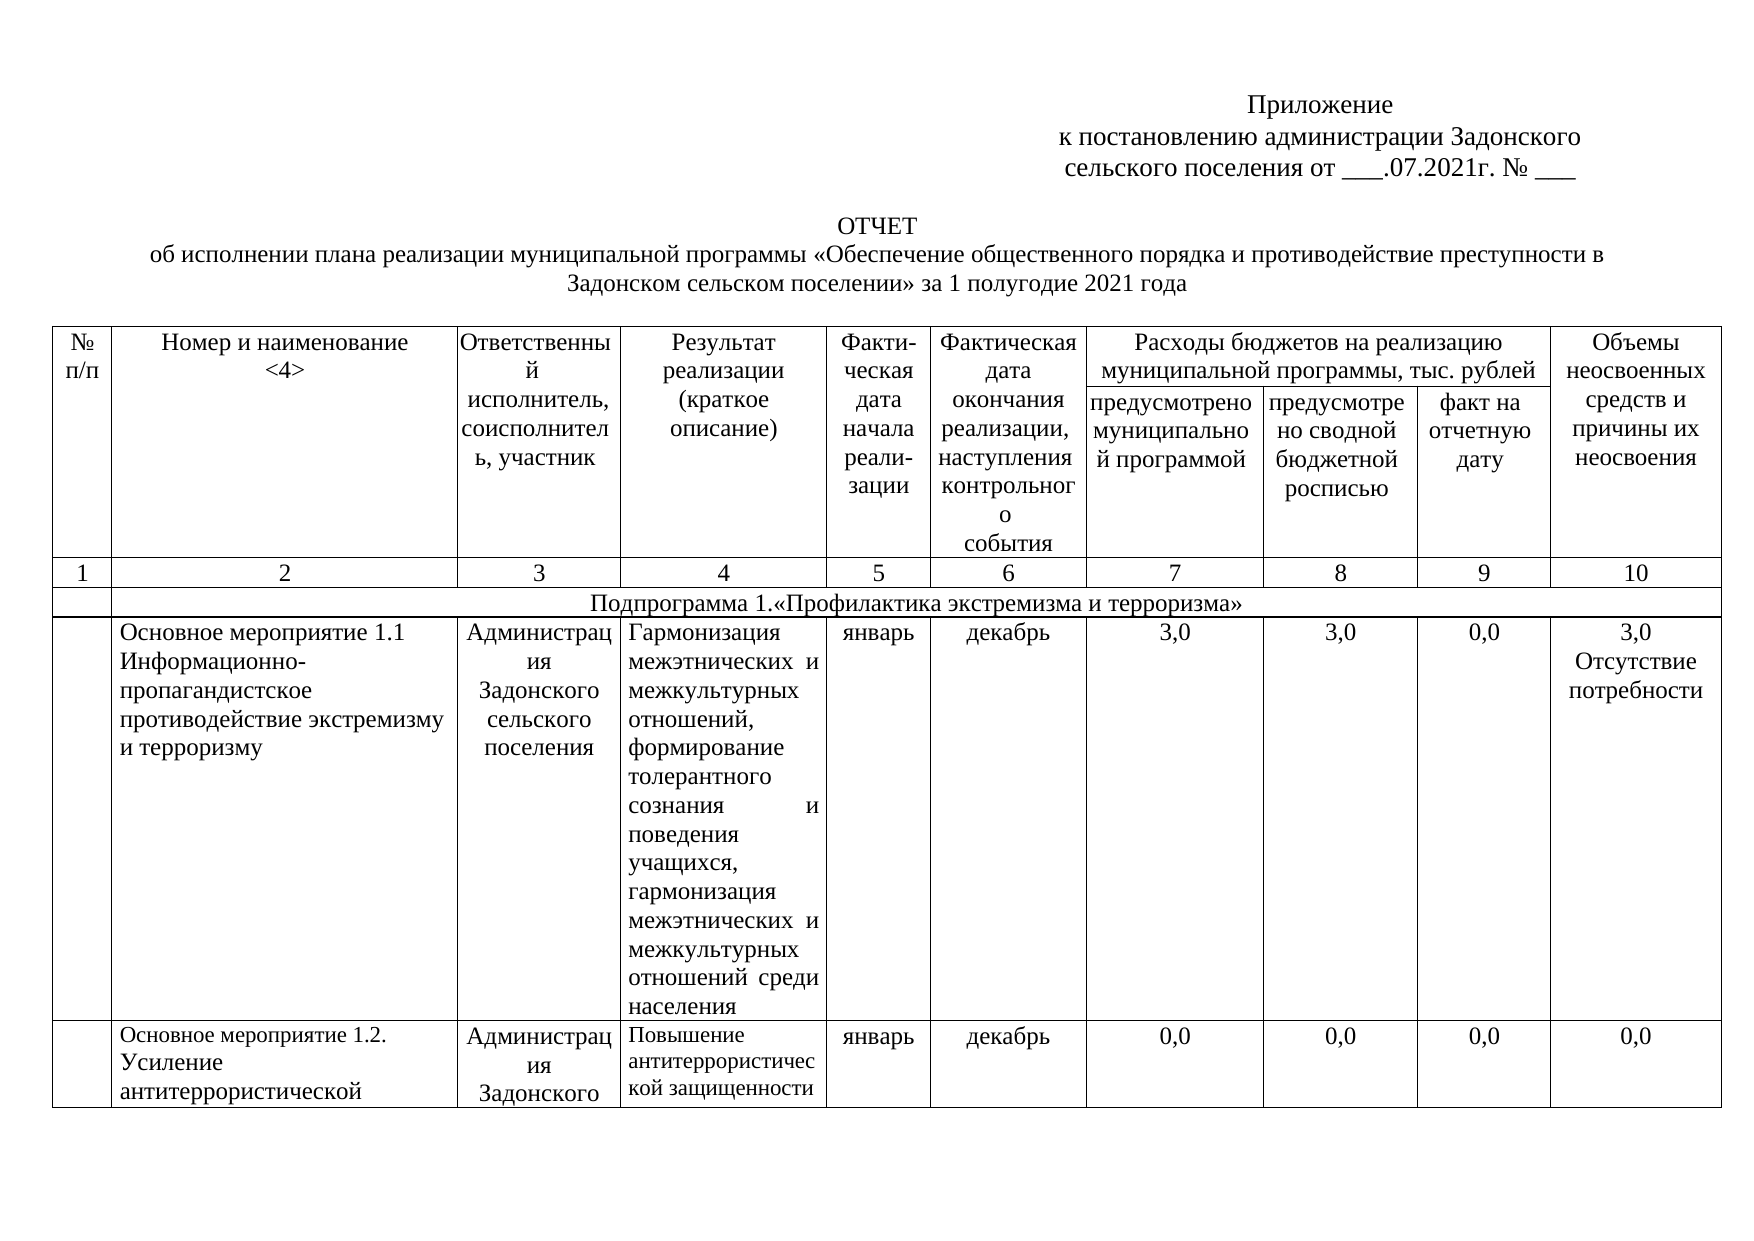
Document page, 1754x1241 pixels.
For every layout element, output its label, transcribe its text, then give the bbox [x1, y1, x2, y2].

table_cell декабрь [931, 618, 1086, 1020]
table_cell 3,0 [1264, 618, 1417, 1020]
table_cell январь [827, 618, 930, 1020]
text ОТЧЕТ [118, 211, 1636, 239]
table_cell факт на отчетную дату [1418, 387, 1550, 557]
table_cell 6 [931, 558, 1086, 587]
table_cell 0,0 [1264, 1021, 1417, 1107]
table_cell 0,0 [1551, 1021, 1721, 1107]
text об исполнении плана реализации муниципальной программы «Обеспечение общественного порядка и противодействие преступности в Задонском сельском поселении» за 1 полугодие 2021 года [118, 239, 1636, 297]
table_cell 10 [1551, 558, 1721, 587]
table_cell 0,0 [1087, 1021, 1263, 1107]
table_cell [53, 588, 111, 616]
table_cell 0,0 [1418, 618, 1550, 1020]
table_cell 3,0 Отсутствие потребности [1551, 618, 1721, 1020]
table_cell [621, 1021, 826, 1107]
table_cell 9 [1418, 558, 1550, 587]
table_cell предусмотрено сводной бюджетной росписью [1264, 387, 1417, 557]
table_cell декабрь [931, 1021, 1086, 1107]
text Приложение [1004, 89, 1636, 120]
table_header Номер и наименование <4> [112, 327, 457, 557]
table_cell 8 [1264, 558, 1417, 587]
table_header Ответственный исполнитель, соисполнитель, участник [458, 327, 620, 557]
table_cell январь [827, 1021, 930, 1107]
table_cell 3,0 [1087, 618, 1263, 1020]
table_header Результат реализации (краткое описание) [621, 327, 826, 557]
table_header Факти-ческая дата начала реали-зации [827, 327, 930, 557]
table_cell Гармонизация межэтнических и межкультурных отношений, формирование толерантного сознания и поведения учащихся, гармонизация межэтнических и межкультурных отношений среди населения [621, 618, 826, 1020]
table_cell 4 [621, 558, 826, 587]
table_header Фактическая дата окончания реализации, наступления контрольного события [931, 327, 1086, 557]
table_cell 5 [827, 558, 930, 587]
table_cell 3 [458, 558, 620, 587]
table_cell 0,0 [1418, 1021, 1550, 1107]
table_header Расходы бюджетов на реализацию муниципальной программы, тыс. рублей [1087, 327, 1550, 386]
table_cell Подпрограмма 1.«Профилактика экстремизма и терроризма» [112, 588, 1721, 616]
table_cell Администрация Задонского сельского поселения [458, 618, 620, 1020]
table_cell Основное мероприятие 1.1 Информационно-пропагандистское противодействие экстремизму и терроризму [112, 618, 457, 1020]
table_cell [112, 1021, 457, 1107]
table_header Объемы неосвоенных средств и причины их неосвоения [1551, 327, 1721, 557]
table_cell 7 [1087, 558, 1263, 587]
table_cell [53, 618, 111, 1020]
table_cell [53, 1021, 111, 1107]
table_cell предусмотрено муниципальной программой [1087, 387, 1263, 557]
table_cell 2 [112, 558, 457, 587]
table_cell 1 [53, 558, 111, 587]
table_header № п/п [53, 327, 111, 557]
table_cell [458, 1021, 620, 1107]
text к постановлению администрации Задонского сельского поселения от ___.07.2021г. № ___ [1004, 120, 1636, 182]
